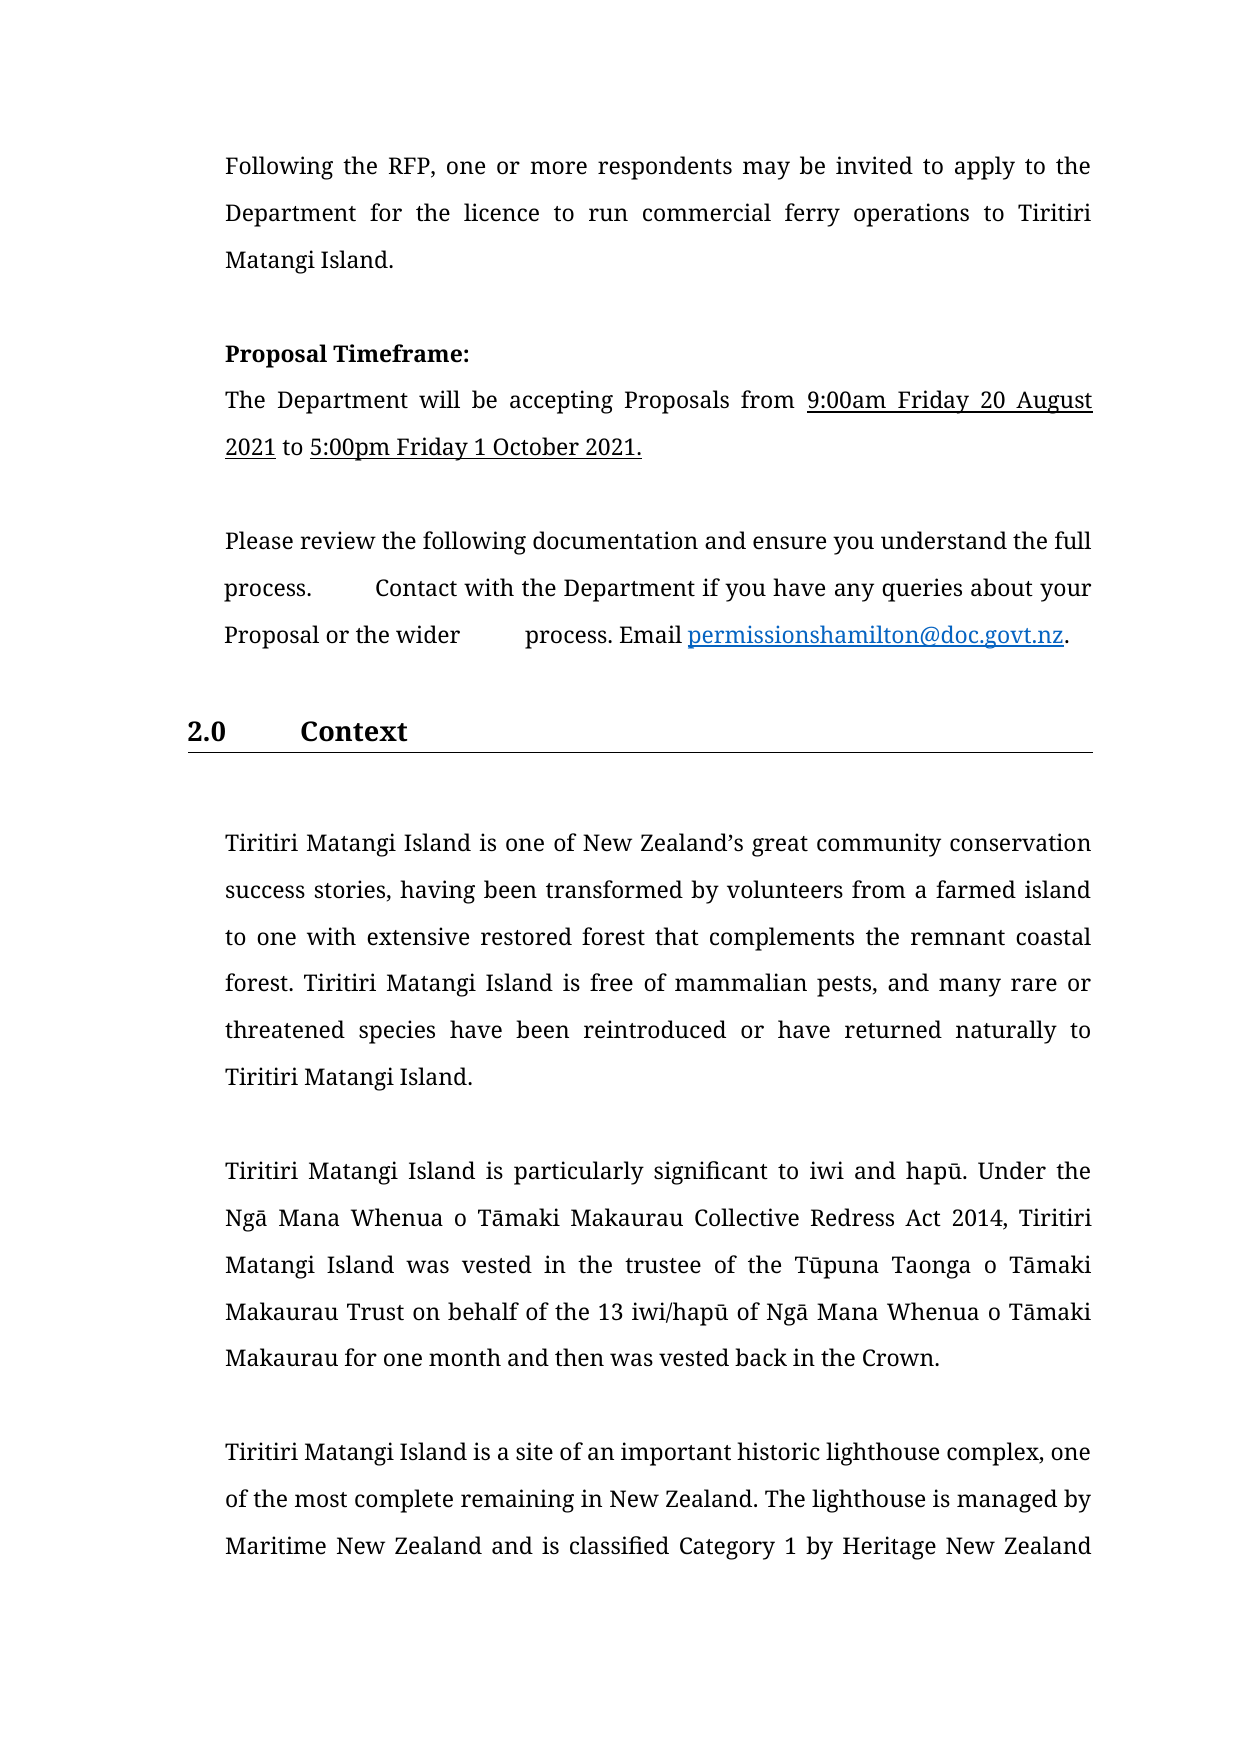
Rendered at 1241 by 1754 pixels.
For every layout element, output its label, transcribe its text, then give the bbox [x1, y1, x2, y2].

text Please review the following documentation and ensure you understand the full process. Contact with the Department if you have any queries about your Proposal or the wider process. Email permissionshamilton@doc.govt.nz. [224, 525, 1093, 650]
list Context [187, 712, 1093, 753]
text Tiritiri Matangi Island is one of New Zealand’s great community conservation success stories, having been transformed by volunteers from a farmed island to one with extensive restored forest that complements the remnant coastal forest. Tiritiri Matangi Island is free of mammalian pests, and many rare or threatened species have been reintroduced or have returned naturally to Tiritiri Matangi Island. [225, 827, 1093, 1092]
text Tiritiri Matangi Island is particularly significant to iwi and hapū. Under the Ngā Mana Whenua o Tāmaki Makaurau Collective Redress Act 2014, Tiritiri Matangi Island was vested in the trustee of the Tūpuna Taonga o Tāmaki Makaurau Trust on behalf of the 13 iwi/hapū of Ngā Mana Whenua o Tāmaki Makaurau for one month and then was vested back in the Crown. [225, 1155, 1093, 1374]
text Following the RFP, one or more respondents may be invited to apply to the Department for the licence to run commercial ferry operations to Tiritiri Matangi Island. [225, 150, 1093, 275]
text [225, 1436, 1093, 1561]
text The Department will be accepting Proposals from 9:00am Friday 20 August 2021 to 5:00pm Friday 1 October 2021. [225, 384, 1093, 462]
text Proposal Timeframe: [225, 337, 1093, 369]
